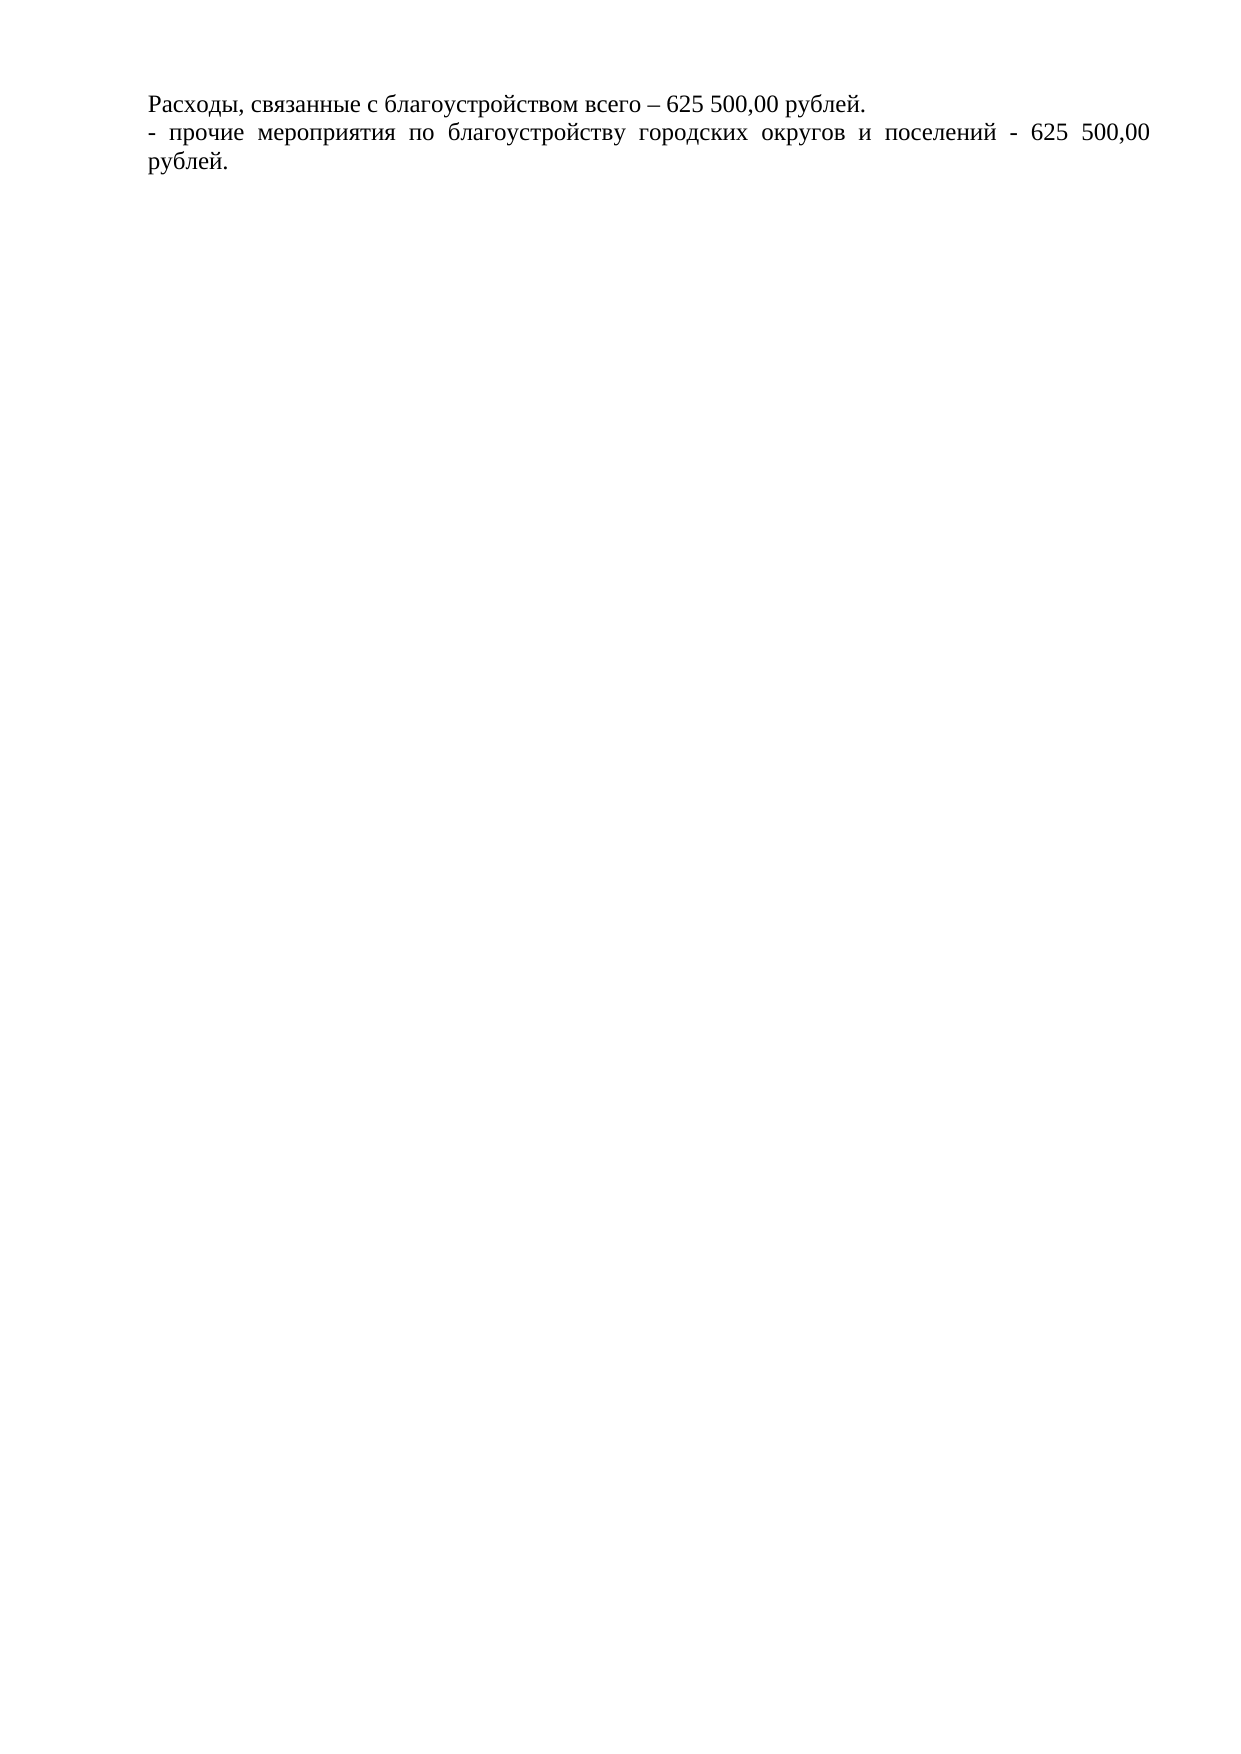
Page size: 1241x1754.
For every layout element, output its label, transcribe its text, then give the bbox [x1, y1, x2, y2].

text - прочие мероприятия по благоустройству городских округов и поселений - 625 500,00 рублей. [148, 117, 1152, 175]
text Расходы, связанные с благоустройством всего – 625 500,00 рублей. [148, 89, 1152, 117]
